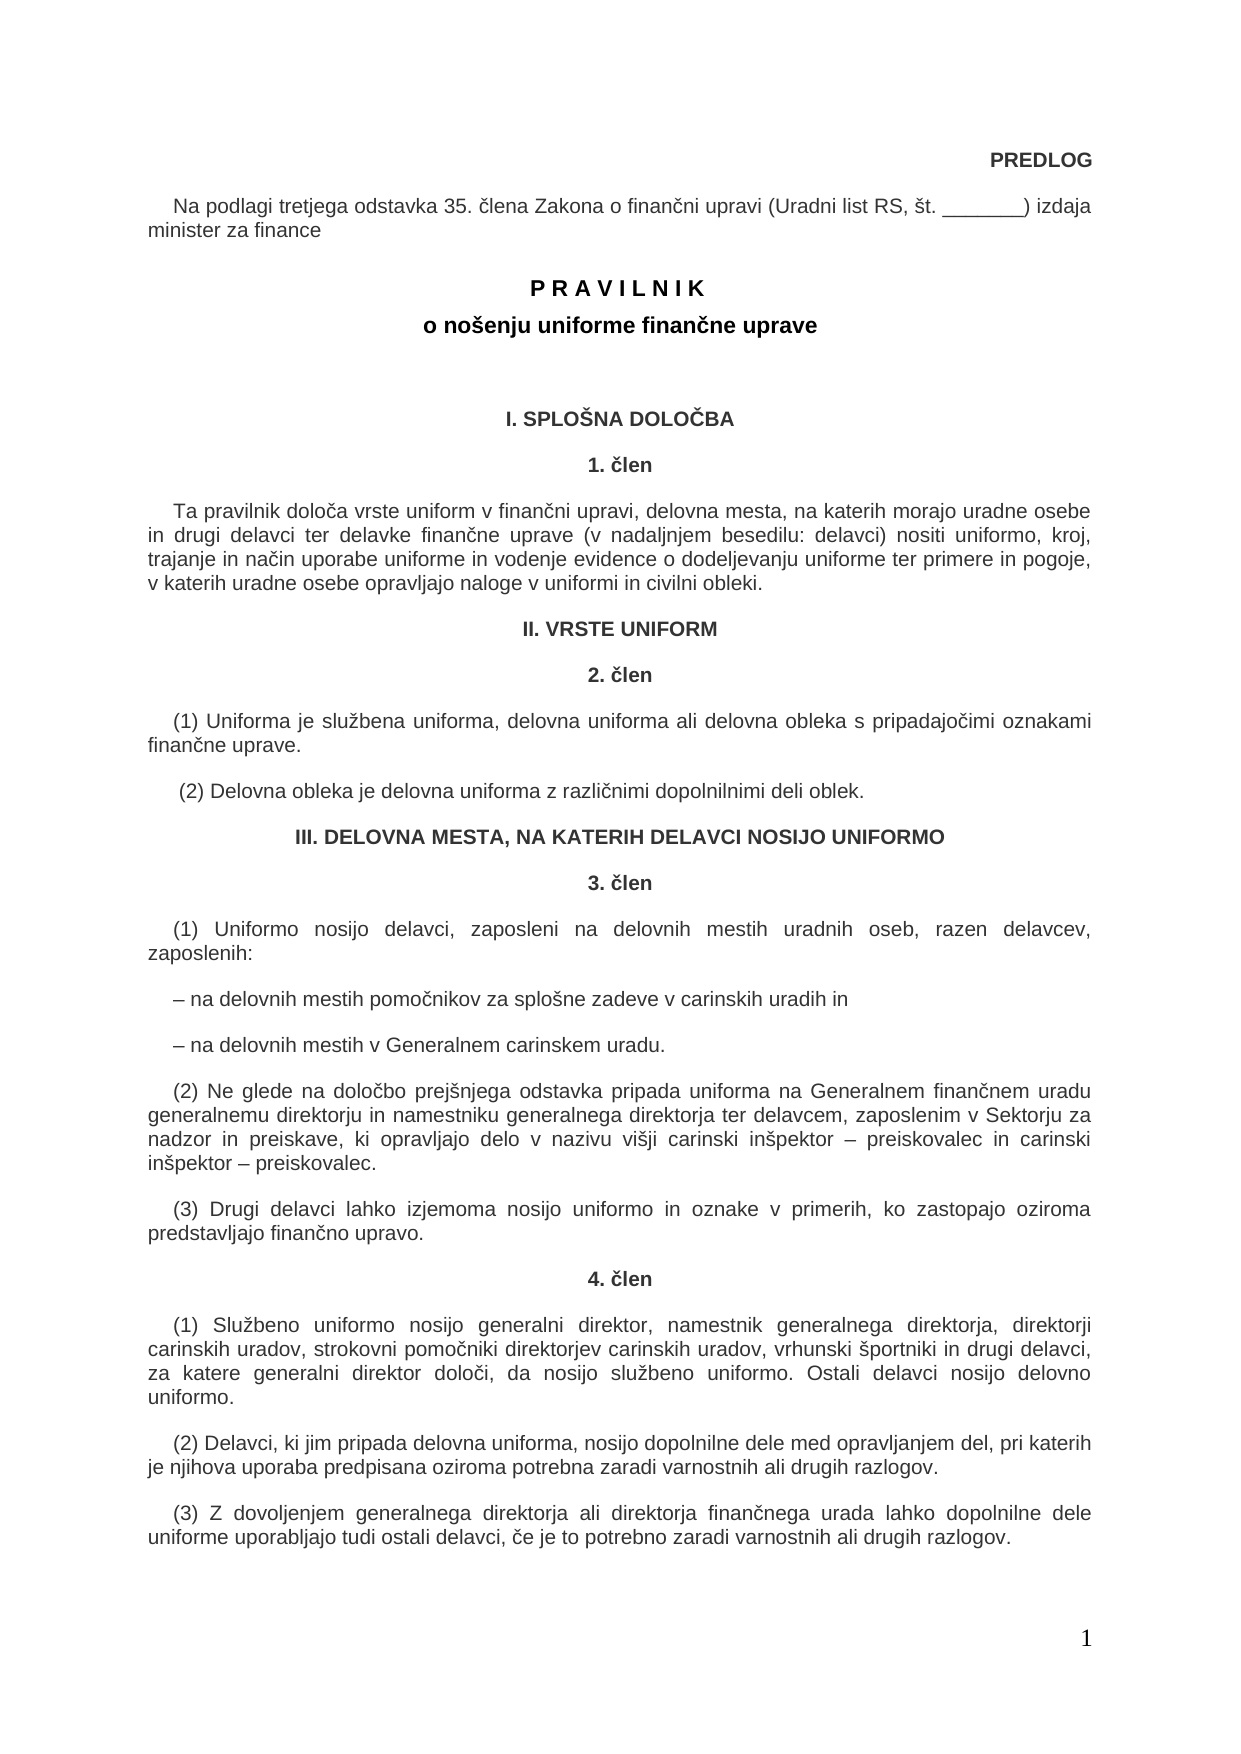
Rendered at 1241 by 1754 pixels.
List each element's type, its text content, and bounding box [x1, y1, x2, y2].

text (1) Uniforma je službena uniforma, delovna uniforma ali delovna obleka s pripadajočimi oznakami finančne uprave. [148, 709, 1093, 757]
text II. VRSTE UNIFORM [148, 617, 1093, 641]
text 4. člen [148, 1267, 1093, 1291]
text Ta pravilnik določa vrste uniform v finančni upravi, delovna mesta, na katerih morajo uradne osebe in drugi delavci ter delavke finančne uprave (v nadaljnjem besedilu: delavci) nositi uniformo, kroj, trajanje in način uporabe uniforme in vodenje evidence o dodeljevanju uniforme ter primere in pogoje, v katerih uradne osebe opravljajo naloge v uniformi in civilni obleki. [148, 499, 1093, 595]
text (3) Drugi delavci lahko izjemoma nosijo uniformo in oznake v primerih, ko zastopajo oziroma predstavljajo finančno upravo. [148, 1197, 1093, 1245]
text (2) Delavci, ki jim pripada delovna uniforma, nosijo dopolnilne dele med opravljanjem del, pri katerih je njihova uporaba predpisana oziroma potrebna zaradi varnostnih ali drugih razlogov. [148, 1431, 1093, 1479]
text (3) Z dovoljenjem generalnega direktorja ali direktorja finančnega urada lahko dopolnilne dele uniforme uporabljajo tudi ostali delavci, če je to potrebno zaradi varnostnih ali drugih razlogov. [148, 1501, 1093, 1549]
text P R A V I L N I K o nošenju uniforme finančne uprave [148, 264, 1093, 339]
text 1. člen [148, 453, 1093, 477]
text – na delovnih mestih pomočnikov za splošne zadeve v carinskih uradih in [148, 987, 1093, 1011]
text I. SPLOŠNA DOLOČBA [148, 407, 1093, 431]
text 2. člen [148, 663, 1093, 687]
text (1) Službeno uniformo nosijo generalni direktor, namestnik generalnega direktorja, direktorji carinskih uradov, strokovni pomočniki direktorjev carinskih uradov, vrhunski športniki in drugi delavci, za katere generalni direktor določi, da nosijo službeno uniformo. Ostali delavci nosijo delovno uniformo. [148, 1313, 1093, 1409]
text (1) Uniformo nosijo delavci, zaposleni na delovnih mestih uradnih oseb, razen delavcev, zaposlenih: [148, 917, 1093, 965]
text Na podlagi tretjega odstavka 35. člena Zakona o finančni upravi (Uradni list RS, št. _______) izdaja minister za finance [148, 194, 1093, 242]
text – na delovnih mestih v Generalnem carinskem uradu. [148, 1033, 1093, 1057]
text PREDLOG [148, 148, 1093, 172]
text (2) Delovna obleka je delovna uniforma z različnimi dopolnilnimi deli oblek. [148, 779, 1093, 803]
text 3. člen [148, 871, 1093, 895]
text III. DELOVNA MESTA, NA KATERIH DELAVCI NOSIJO UNIFORMO [148, 825, 1093, 849]
text (2) Ne glede na določbo prejšnjega odstavka pripada uniforma na Generalnem finančnem uradu generalnemu direktorju in namestniku generalnega direktorja ter delavcem, zaposlenim v Sektorju za nadzor in preiskave, ki opravljajo delo v nazivu višji carinski inšpektor – preiskovalec in carinski inšpektor – preiskovalec. [148, 1079, 1093, 1175]
